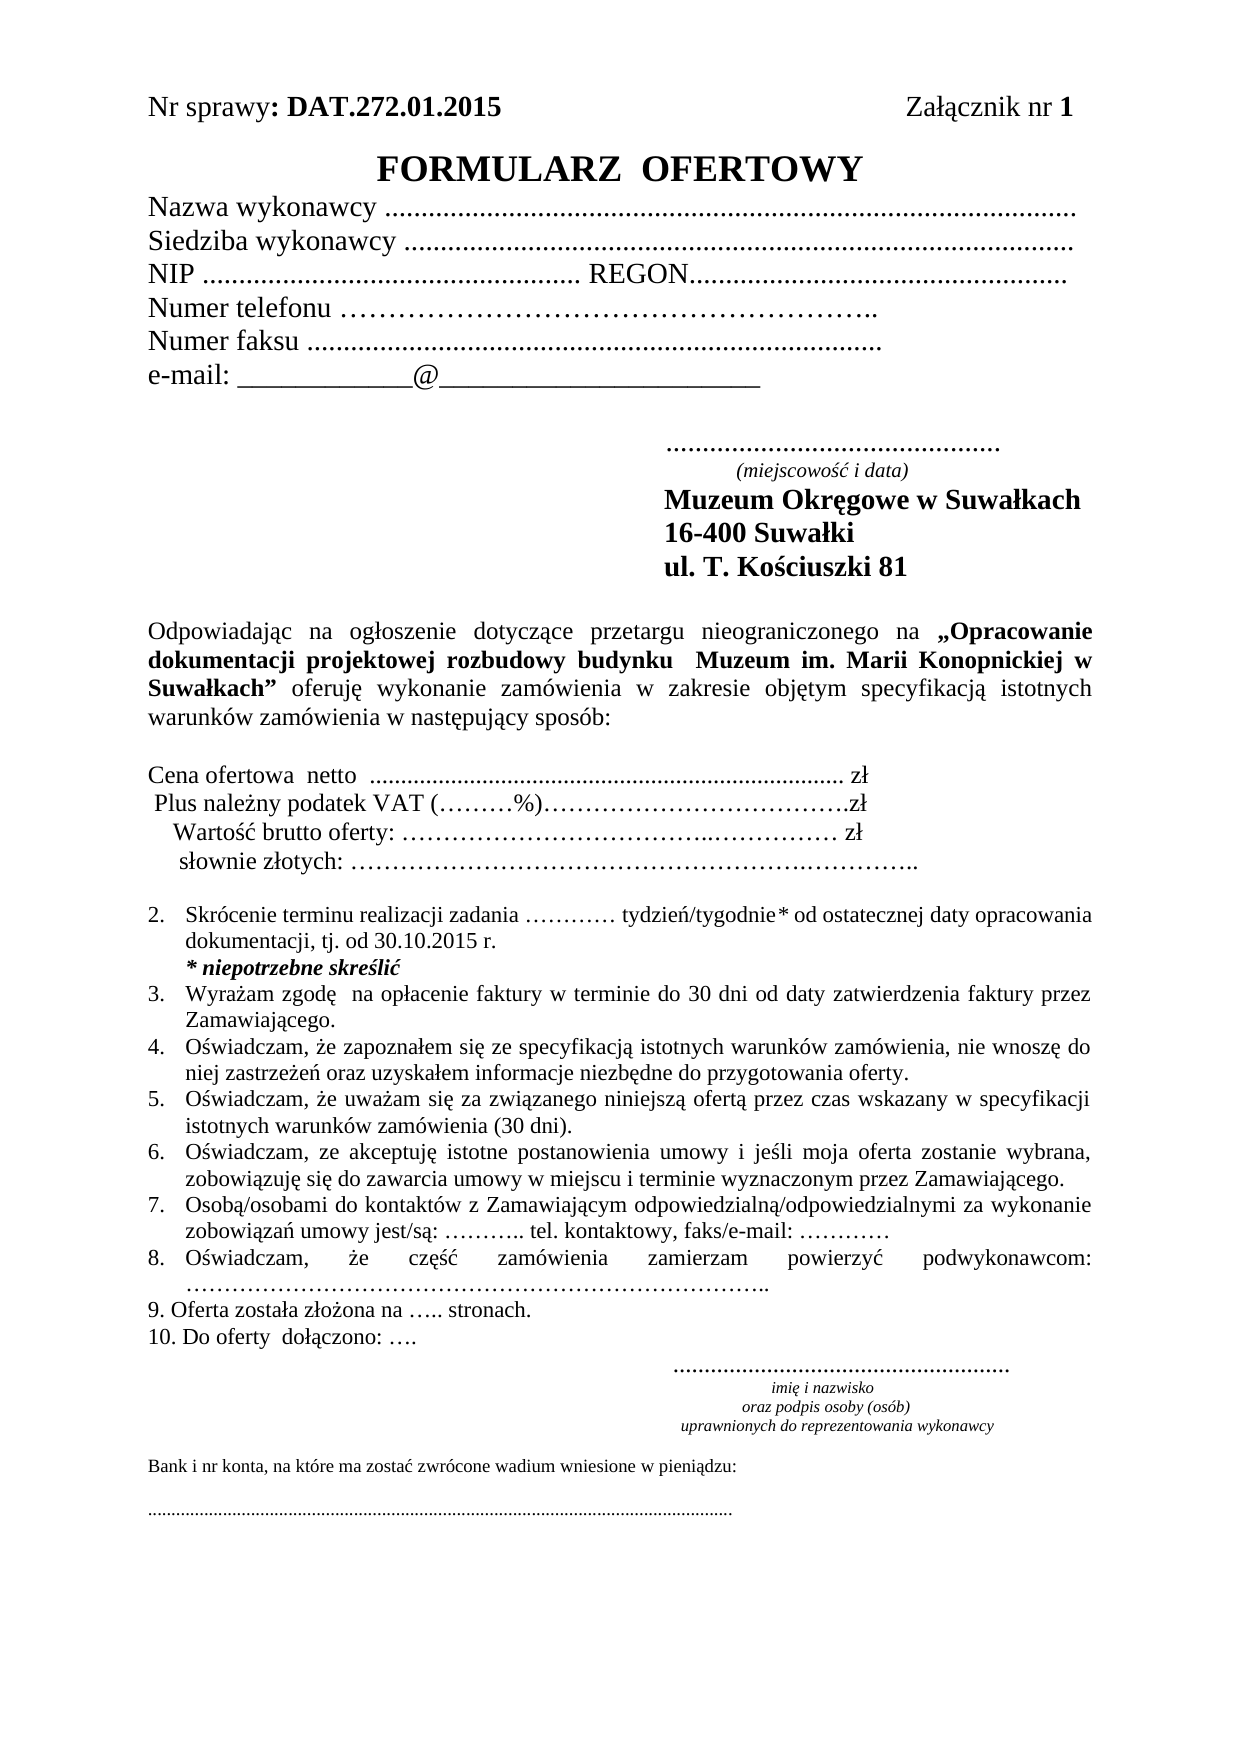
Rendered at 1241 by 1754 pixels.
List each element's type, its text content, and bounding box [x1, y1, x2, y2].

subtitle Muzeum Okręgowe w Suwałkach [148, 482, 1093, 515]
text .............................................. [148, 424, 1093, 458]
text e-mail: ____________@______________________ [148, 357, 1093, 391]
text Siedziba wykonawcy ............................................................................................ [148, 223, 1093, 256]
list Skrócenie terminu realizacji zadania ………… tydzień/tygodnie* od ostatecznej daty opracowania dokumentacji, tj. od 30.10.2015 r. [148, 901, 1093, 954]
text Plus należny podatek VAT (………%)……………………………….zł [148, 788, 1093, 817]
text ...................................................... [148, 1349, 1093, 1378]
subtitle Nr sprawy: DAT.272.01.2015 Załącznik nr 1 [148, 89, 1093, 122]
text Numer telefonu ……………………………………………….. [148, 290, 1093, 323]
list Osobą/osobami do kontaktów z Zamawiającym odpowiedzialną/odpowiedzialnymi za wykonanie zobowiązań umowy jest/są: ……….. tel. kontaktowy, faks/e-mail: ………… [148, 1191, 1093, 1244]
text Bank i nr konta, na które ma zostać zwrócone wadium wniesione w pieniądzu: [148, 1454, 1093, 1476]
list Oświadczam, że uważam się za związanego niniejszą ofertą przez czas wskazany w specyfikacji istotnych warunków zamówienia (30 dni). [148, 1086, 1093, 1138]
text ul. T. Kościuszki 81 [590, 549, 1093, 582]
text Wartość brutto oferty: ………………………………..…………… zł [148, 817, 1093, 846]
text uprawnionych do reprezentowania wykonawcy [148, 1416, 1093, 1435]
text (miejscowość i data) [148, 458, 1093, 482]
text ............................................................................................................................. [148, 1498, 1093, 1519]
text NIP .................................................... REGON.................................................... [148, 256, 1093, 290]
text słownie złotych: ……………………………………………….………….. [148, 846, 1093, 875]
list Oświadczam, ze akceptuję istotne postanowienia umowy i jeśli moja oferta zostanie wybrana, zobowiązuję się do zawarcia umowy w miejscu i terminie wyznaczonym przez Zamawiającego. [148, 1138, 1093, 1191]
text 9. Oferta została złożona na ….. stronach. [148, 1296, 1093, 1323]
text Numer faksu ............................................................................... [148, 323, 1093, 357]
subtitle FORMULARZ OFERTOWY [148, 146, 1093, 189]
list Oświadczam, że część zamówienia zamierzam powierzyć podwykonawcom: ………………………………………………………………….. [148, 1244, 1093, 1296]
text Nazwa wykonawcy ............................................................................................... [148, 189, 1093, 223]
text 10. Do oferty dołączono: …. [148, 1323, 1093, 1349]
text * niepotrzebne skreślić [185, 954, 1093, 980]
list Oświadczam, że zapoznałem się ze specyfikacją istotnych warunków zamówienia, nie wnoszę do niej zastrzeżeń oraz uzyskałem informacje niezbędne do przygotowania oferty. [148, 1033, 1093, 1086]
text imię i nazwisko [148, 1378, 1093, 1397]
text Cena ofertowa netto ............................................................................ zł [148, 760, 1093, 788]
text Odpowiadając na ogłoszenie dotyczące przetargu nieograniczonego na „Opracowanie dokumentacji projektowej rozbudowy budynku Muzeum im. Marii Konopnickiej w Suwałkach” oferuję wykonanie zamówienia w zakresie objętym specyfikacją istotnych warunków zamówienia w następujący sposób: [148, 616, 1093, 731]
text 16-400 Suwałki [590, 515, 1093, 549]
text oraz podpis osoby (osób) [148, 1397, 1093, 1416]
list Wyrażam zgodę na opłacenie faktury w terminie do 30 dni od daty zatwierdzenia faktury przez Zamawiającego. [148, 980, 1093, 1033]
